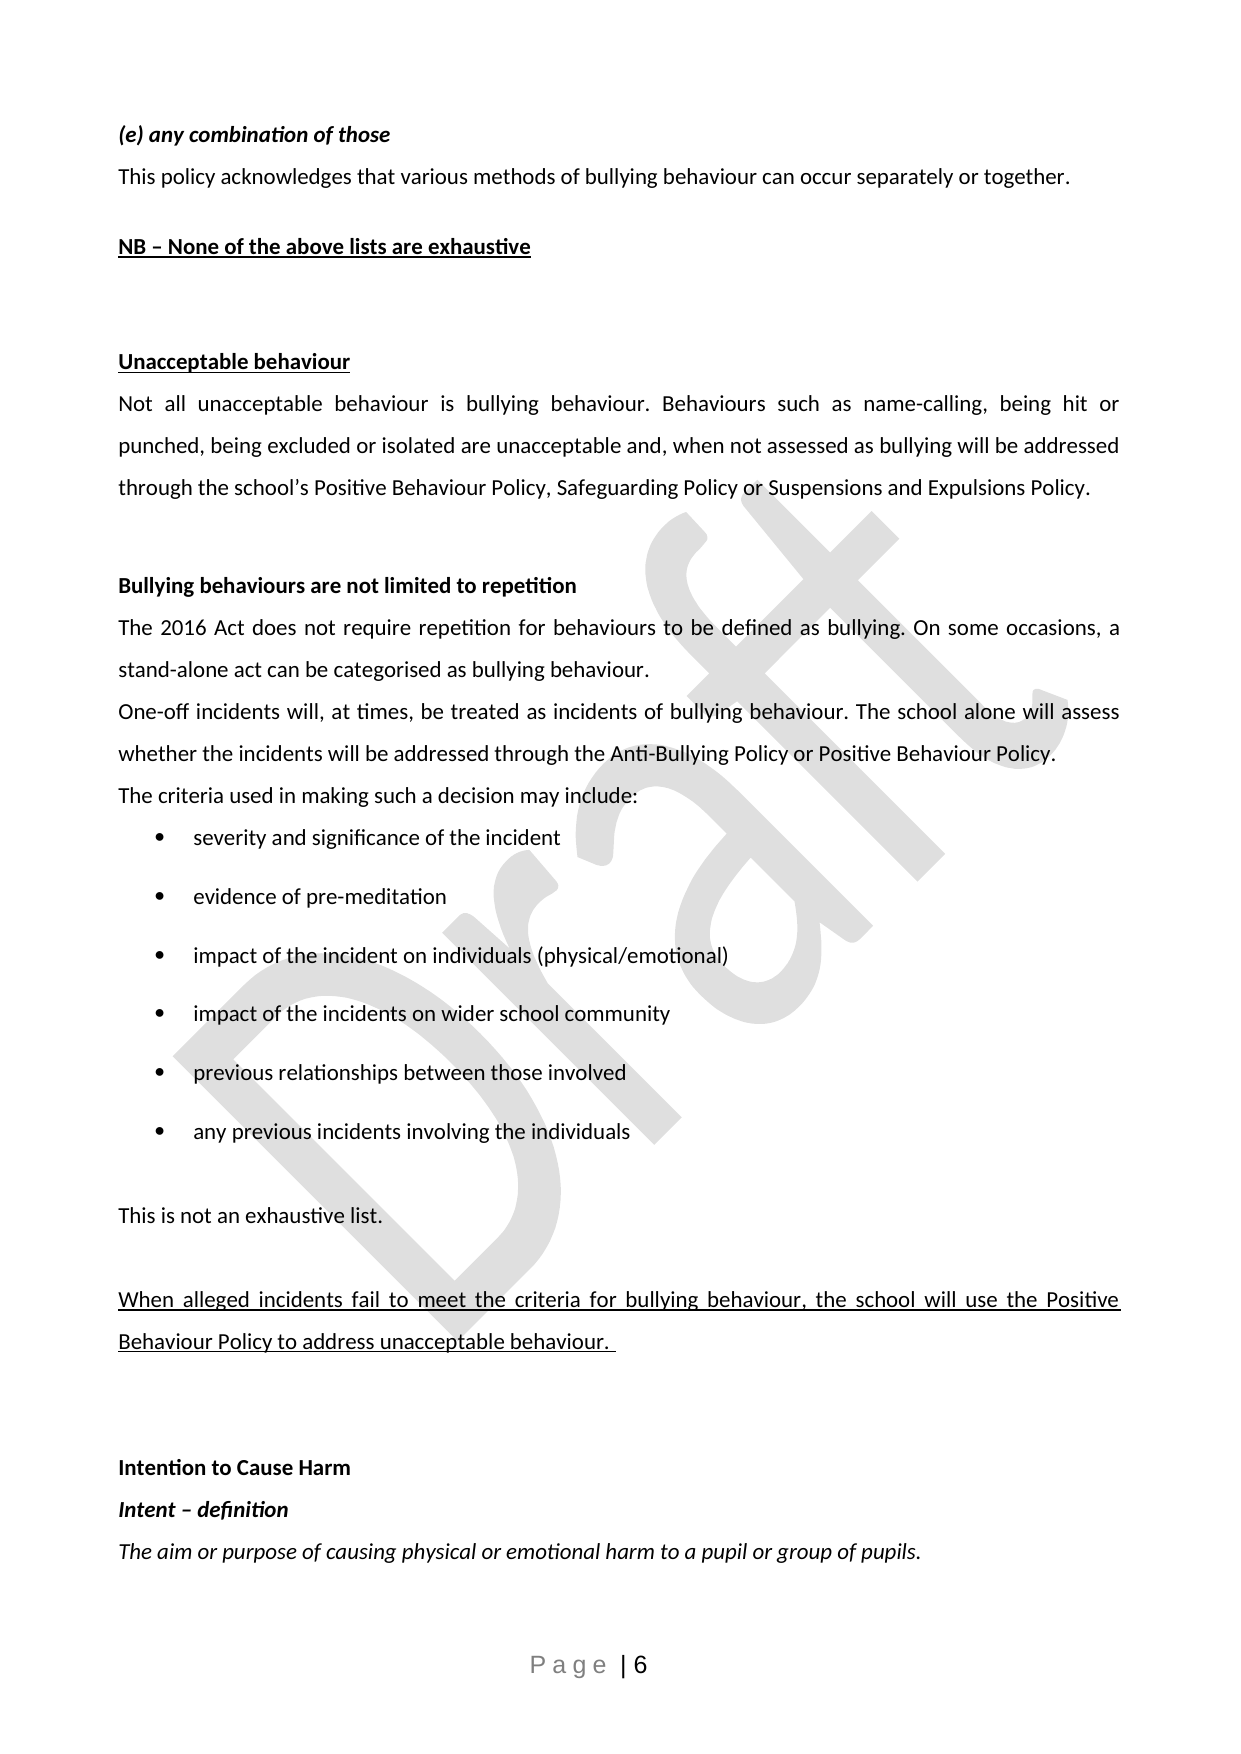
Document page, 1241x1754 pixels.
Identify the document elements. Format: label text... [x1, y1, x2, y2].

text When alleged incidents fail to meet the criteria for bullying behaviour, the school will use the Positive Behaviour Policy to address unacceptable behaviour. [118, 1285, 1122, 1355]
list evidence of pre-meditation [156, 882, 1122, 910]
text Intent – definition [118, 1495, 1122, 1523]
text NB – None of the above lists are exhaustive [118, 232, 1122, 260]
text (e) any combination of those [118, 120, 1122, 148]
text This is not an exhaustive list. [118, 1201, 1122, 1229]
text This policy acknowledges that various methods of bullying behaviour can occur separately or together. [118, 162, 1122, 190]
list severity and significance of the incident [156, 823, 1122, 851]
list any previous incidents involving the individuals [156, 1117, 1122, 1145]
text Not all unacceptable behaviour is bullying behaviour. Behaviours such as name-calling, being hit or punched, being excluded or isolated are unacceptable and, when not assessed as bullying will be addressed through the school’s Positive Behaviour Policy, Safeguarding Policy or Suspensions and Expulsions Policy. [118, 389, 1122, 501]
list impact of the incident on individuals (physical/emotional) [156, 941, 1122, 969]
text Bullying behaviours are not limited to repetition [118, 571, 1122, 599]
text One-off incidents will, at times, be treated as incidents of bullying behaviour. The school alone will assess whether the incidents will be addressed through the Anti-Bullying Policy or Positive Behaviour Policy. [118, 697, 1122, 767]
text The aim or purpose of causing physical or emotional harm to a pupil or group of pupils. [118, 1537, 1122, 1565]
list previous relationships between those involved [156, 1058, 1122, 1086]
list impact of the incidents on wider school community [156, 999, 1122, 1027]
text The criteria used in making such a decision may include: [118, 781, 1122, 809]
text The 2016 Act does not require repetition for behaviours to be defined as bullying. On some occasions, a stand-alone act can be categorised as bullying behaviour. [118, 613, 1122, 683]
text Unacceptable behaviour [118, 347, 1122, 375]
text Intention to Cause Harm [118, 1453, 1122, 1481]
